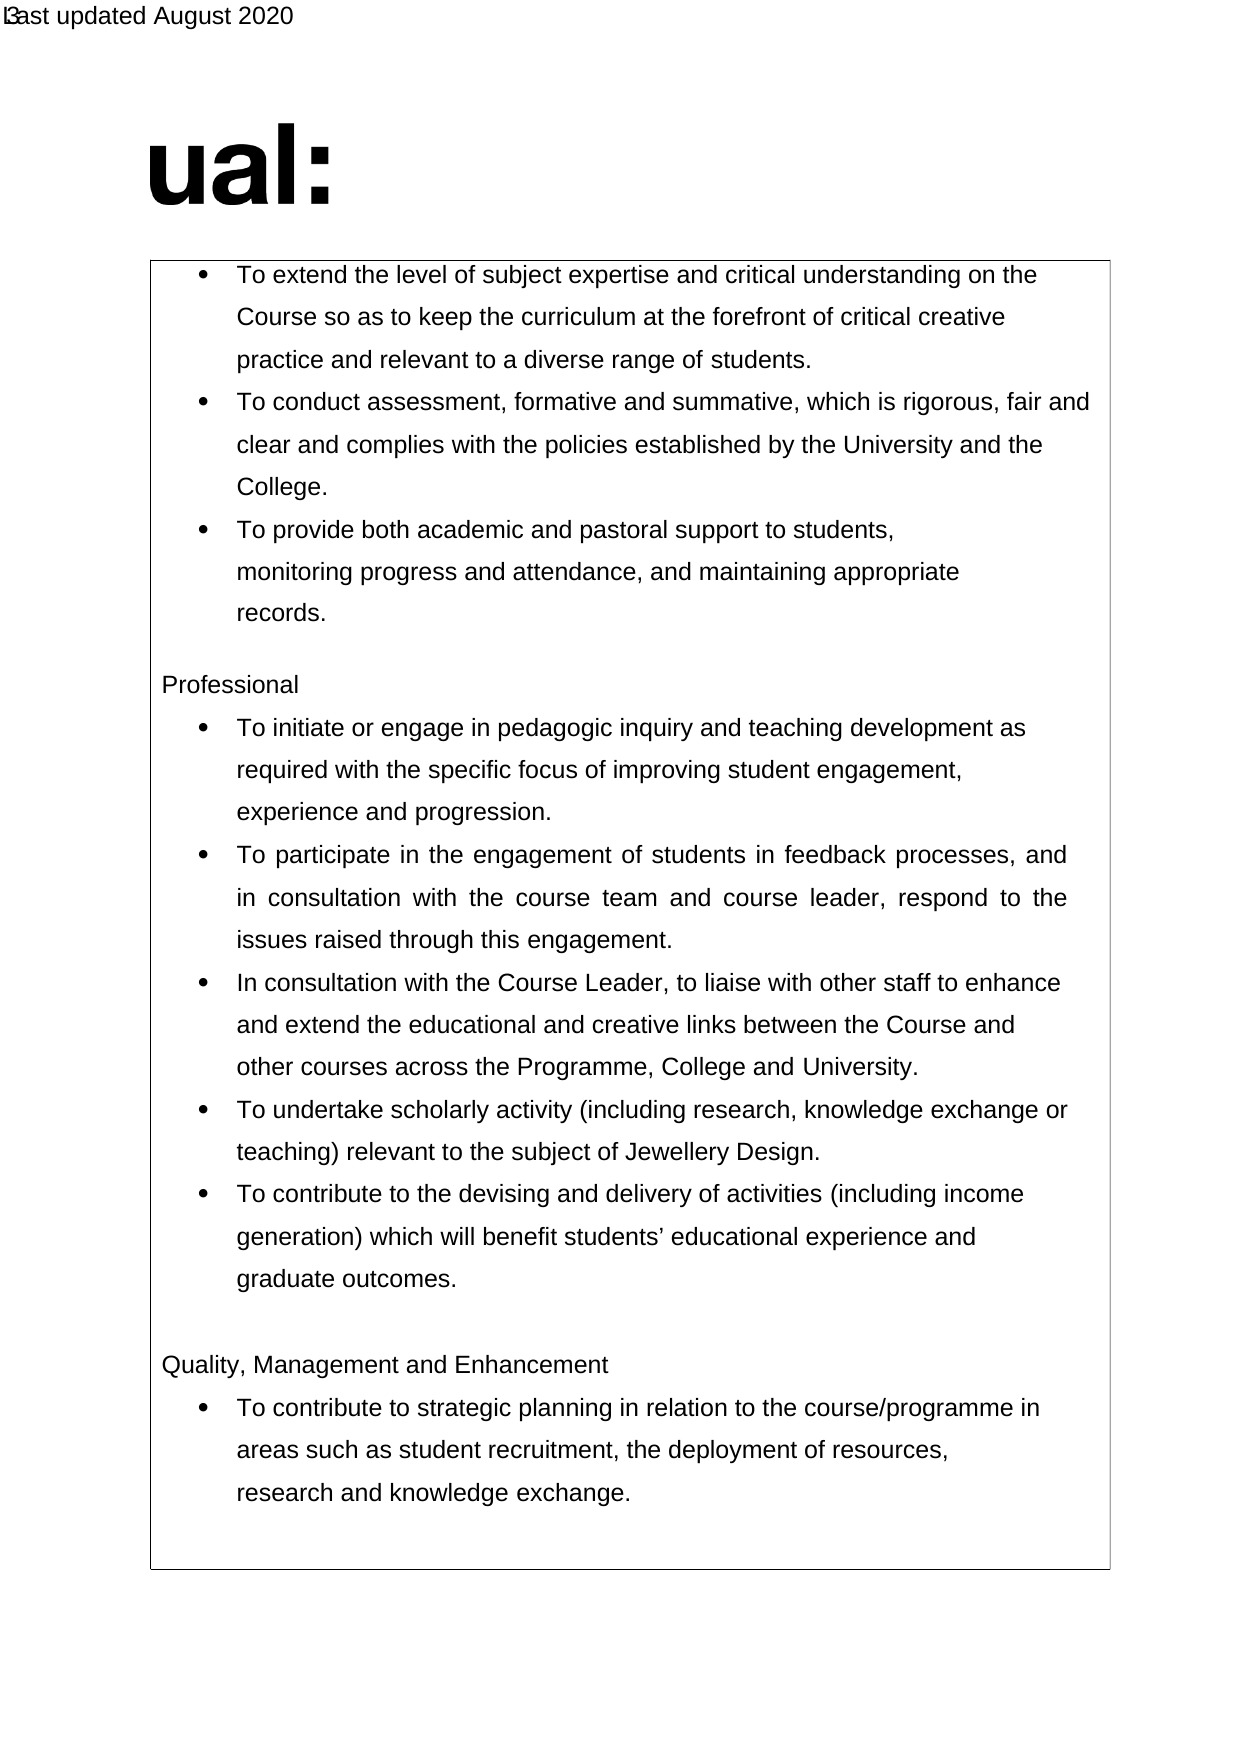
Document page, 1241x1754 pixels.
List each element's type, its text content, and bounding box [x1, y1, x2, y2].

list To initiate or engage in pedagogic inquiry and teaching development as required with the specific focus of improving student engagement, experience and progression. [199, 713, 1092, 826]
list To participate in the engagement of students in feedback processes, and in consultation with the course team and course leader, respond to the issues raised through this engagement. [199, 840, 1069, 953]
picture [150, 123, 329, 205]
list To contribute to strategic planning in relation to the course/programme in areas such as student recruitment, the deployment of resources, research and knowledge exchange. [199, 1393, 1053, 1506]
list To conduct assessment, formative and summative, which is rigorous, fair and clear and complies with the policies established by the University and the College. [199, 387, 1092, 501]
text Professional [161, 669, 1121, 698]
list In consultation with the Course Leader, to liaise with other staff to enhance and extend the educational and creative links between the Course and other courses across the Programme, College and University. [199, 967, 1080, 1081]
list To undertake scholarly activity (including research, knowledge exchange or teaching) relevant to the subject of Jewellery Design. [199, 1095, 1069, 1166]
text Quality, Management and Enhancement [161, 1350, 1121, 1379]
list To contribute to the devising and delivery of activities (including income generation) which will benefit students’ educational experience and graduate outcomes. [199, 1179, 1083, 1293]
list To extend the level of subject expertise and critical understanding on the Course so as to keep the curriculum at the forefront of critical creative practice and relevant to a diverse range of students. [199, 259, 1049, 373]
list To provide both academic and pastoral support to students, monitoring progress and attendance, and maintaining appropriate records. [199, 515, 1019, 627]
